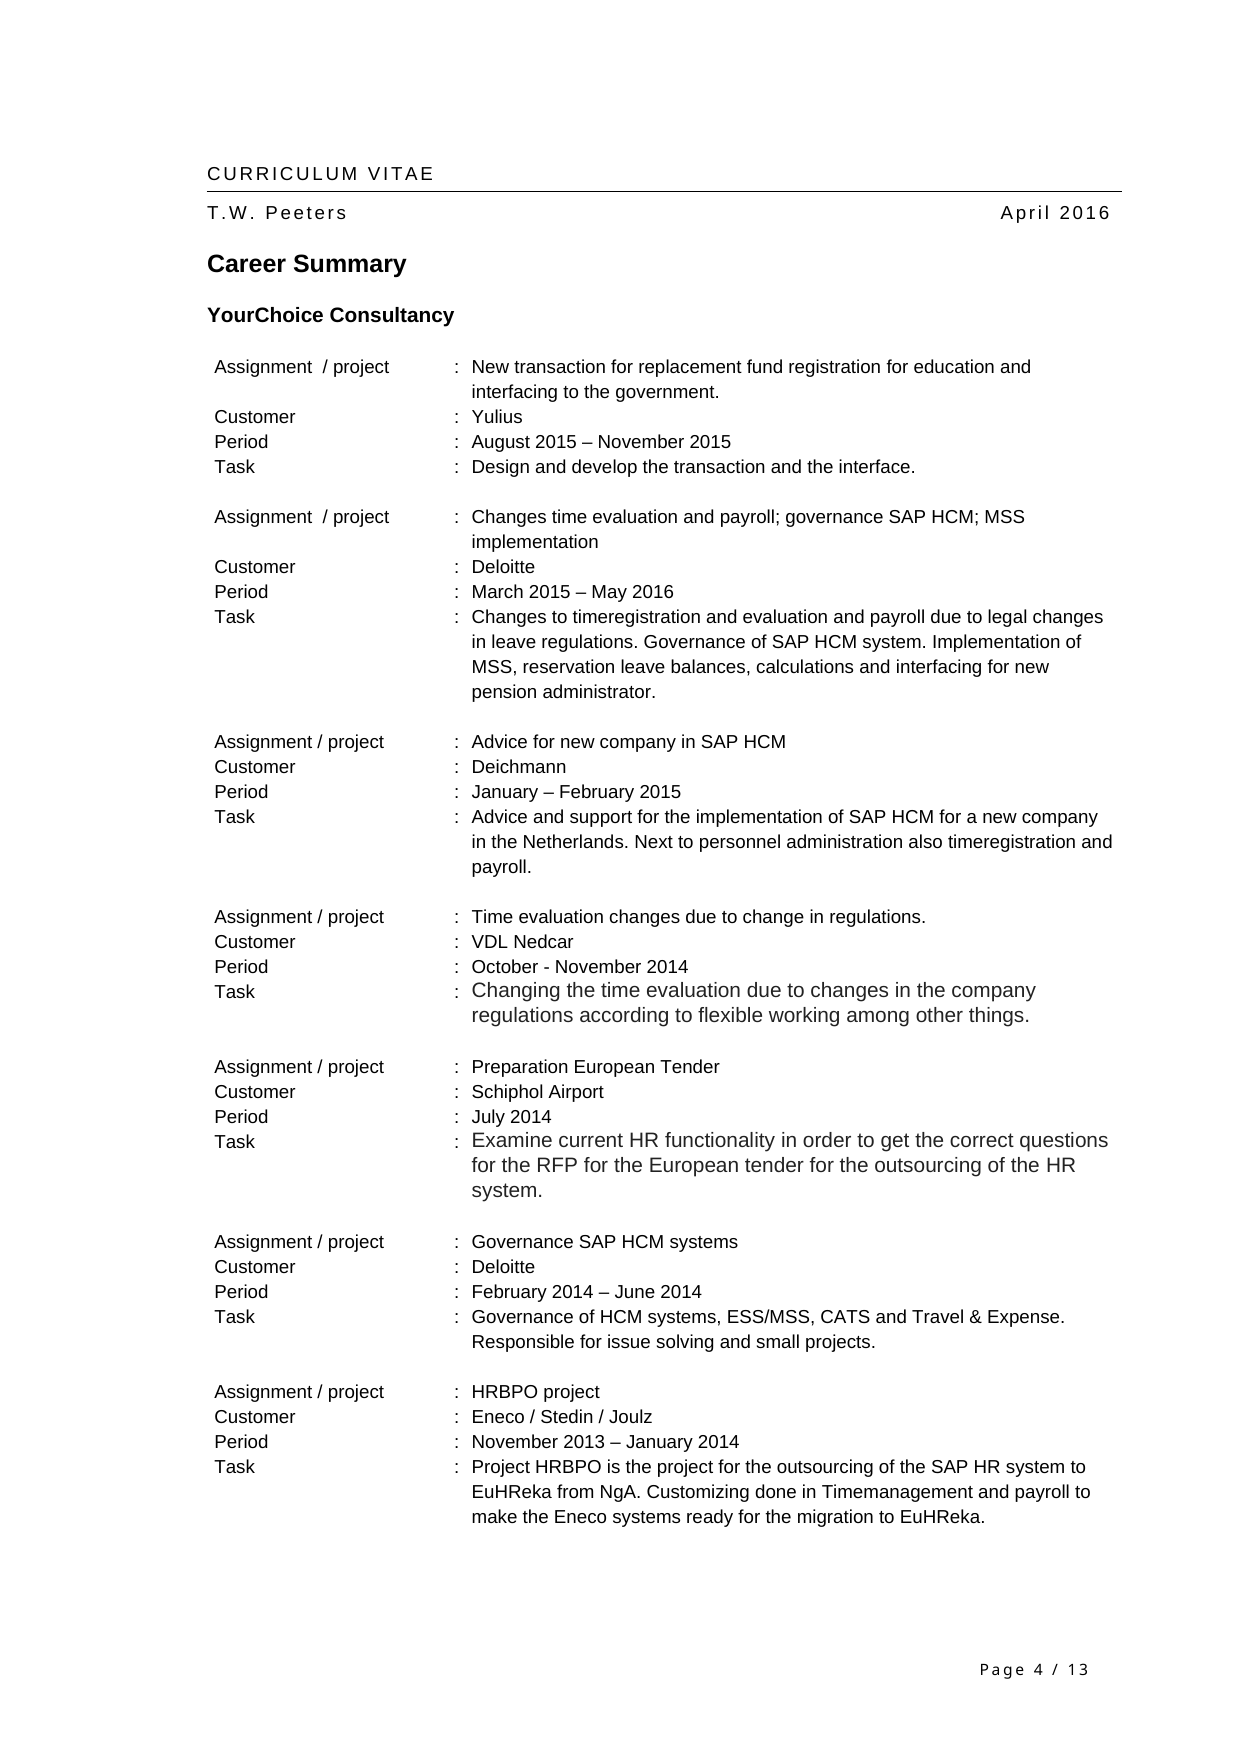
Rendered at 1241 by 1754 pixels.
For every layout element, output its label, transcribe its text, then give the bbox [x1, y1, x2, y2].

table_cell Assignment / project [207, 1227, 447, 1252]
table_cell : [447, 427, 464, 452]
table_cell Task [207, 1127, 447, 1227]
table_cell Preparation European Tender [464, 1052, 1122, 1077]
table_header Assignment / project [207, 352, 447, 402]
table_cell Customer [207, 552, 447, 577]
table_cell Assignment / project [207, 902, 447, 927]
table_cell January – February 2015 [464, 777, 1122, 802]
table_cell July 2014 [464, 1102, 1122, 1127]
table_cell Assignment / project [207, 727, 447, 752]
table_cell August 2015 – November 2015 [464, 427, 1122, 452]
table_cell Examine current HR functionality in order to get the correct questions for the RFP for the European tender for the outsourcing of the HR system. [464, 1127, 1122, 1227]
text Career Summary [207, 248, 1122, 277]
table_cell : [447, 1252, 464, 1277]
table_cell Period [207, 777, 447, 802]
table_header : [447, 352, 464, 402]
table_cell Customer [207, 752, 447, 777]
table_cell November 2013 – January 2014 [464, 1427, 1122, 1452]
table_cell : [447, 1127, 464, 1227]
table_cell Customer [207, 1402, 447, 1427]
table_cell Period [207, 1427, 447, 1452]
table_cell : [447, 777, 464, 802]
table_cell Customer [207, 1077, 447, 1102]
table_cell : [447, 1452, 464, 1602]
table_cell Assignment / project [207, 1377, 447, 1402]
table_cell Task [207, 602, 447, 727]
table_cell Schiphol Airport [464, 1077, 1122, 1102]
table_cell : [447, 552, 464, 577]
table_cell Yulius [464, 402, 1122, 427]
table_cell : [447, 1377, 464, 1402]
table_cell VDL Nedcar [464, 927, 1122, 952]
table_cell Changes time evaluation and payroll; governance SAP HCM; MSS implementation [464, 502, 1122, 552]
table_cell Deloitte [464, 552, 1122, 577]
table_cell Changing the time evaluation due to changes in the company regulations according to flexible working among other things. [464, 977, 1122, 1052]
table_cell : [447, 1227, 464, 1252]
table_cell Task [207, 1452, 447, 1602]
table_cell Assignment / project [207, 1052, 447, 1077]
table_cell Advice for new company in SAP HCM [464, 727, 1122, 752]
table_header New transaction for replacement fund registration for education and interfacing to the government. [464, 352, 1122, 402]
table_cell : [447, 1052, 464, 1077]
table_cell Governance of HCM systems, ESS/MSS, CATS and Travel & Expense. Responsible for issue solving and small projects. [464, 1302, 1122, 1377]
table_cell Period [207, 1277, 447, 1302]
table_cell : [447, 802, 464, 902]
table_cell Advice and support for the implementation of SAP HCM for a new company in the Netherlands. Next to personnel administration also timeregistration and payroll. [464, 802, 1122, 902]
table_cell Customer [207, 402, 447, 427]
table_cell February 2014 – June 2014 [464, 1277, 1122, 1302]
table_cell Time evaluation changes due to change in regulations. [464, 902, 1122, 927]
table_cell Changes to timeregistration and evaluation and payroll due to legal changes in leave regulations. Governance of SAP HCM system. Implementation of MSS, reservation leave balances, calculations and interfacing for new pension administrator. [464, 602, 1122, 727]
table_cell Period [207, 1102, 447, 1127]
table_cell Task [207, 802, 447, 902]
table_cell HRBPO project [464, 1377, 1122, 1402]
table_cell Period [207, 577, 447, 602]
table_cell March 2015 – May 2016 [464, 577, 1122, 602]
table_cell Task [207, 1302, 447, 1377]
table_cell Period [207, 952, 447, 977]
table_cell : [447, 977, 464, 1052]
table_cell Customer [207, 927, 447, 952]
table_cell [464, 1452, 1122, 1602]
table_cell Governance SAP HCM systems [464, 1227, 1122, 1252]
table_cell Task [207, 452, 447, 502]
table_cell : [447, 577, 464, 602]
text YourChoice Consultancy [207, 302, 1122, 327]
table_cell : [447, 1302, 464, 1377]
table_cell Deichmann [464, 752, 1122, 777]
table_cell : [447, 1277, 464, 1302]
table_cell : [447, 1077, 464, 1102]
table_cell Customer [207, 1252, 447, 1277]
table_cell : [447, 502, 464, 552]
table_cell October - November 2014 [464, 952, 1122, 977]
table_cell : [447, 902, 464, 927]
table_cell : [447, 1102, 464, 1127]
table_cell : [447, 752, 464, 777]
table_cell Task [207, 977, 447, 1052]
table_cell : [447, 1402, 464, 1427]
table_cell Design and develop the transaction and the interface. [464, 452, 1122, 502]
table_cell : [447, 727, 464, 752]
table_cell Eneco / Stedin / Joulz [464, 1402, 1122, 1427]
table_cell : [447, 602, 464, 727]
table_cell Assignment / project [207, 502, 447, 552]
table_cell : [447, 452, 464, 502]
table_cell : [447, 402, 464, 427]
table_cell : [447, 952, 464, 977]
table_cell : [447, 1427, 464, 1452]
table_cell Period [207, 427, 447, 452]
table_cell : [447, 927, 464, 952]
table_cell Deloitte [464, 1252, 1122, 1277]
